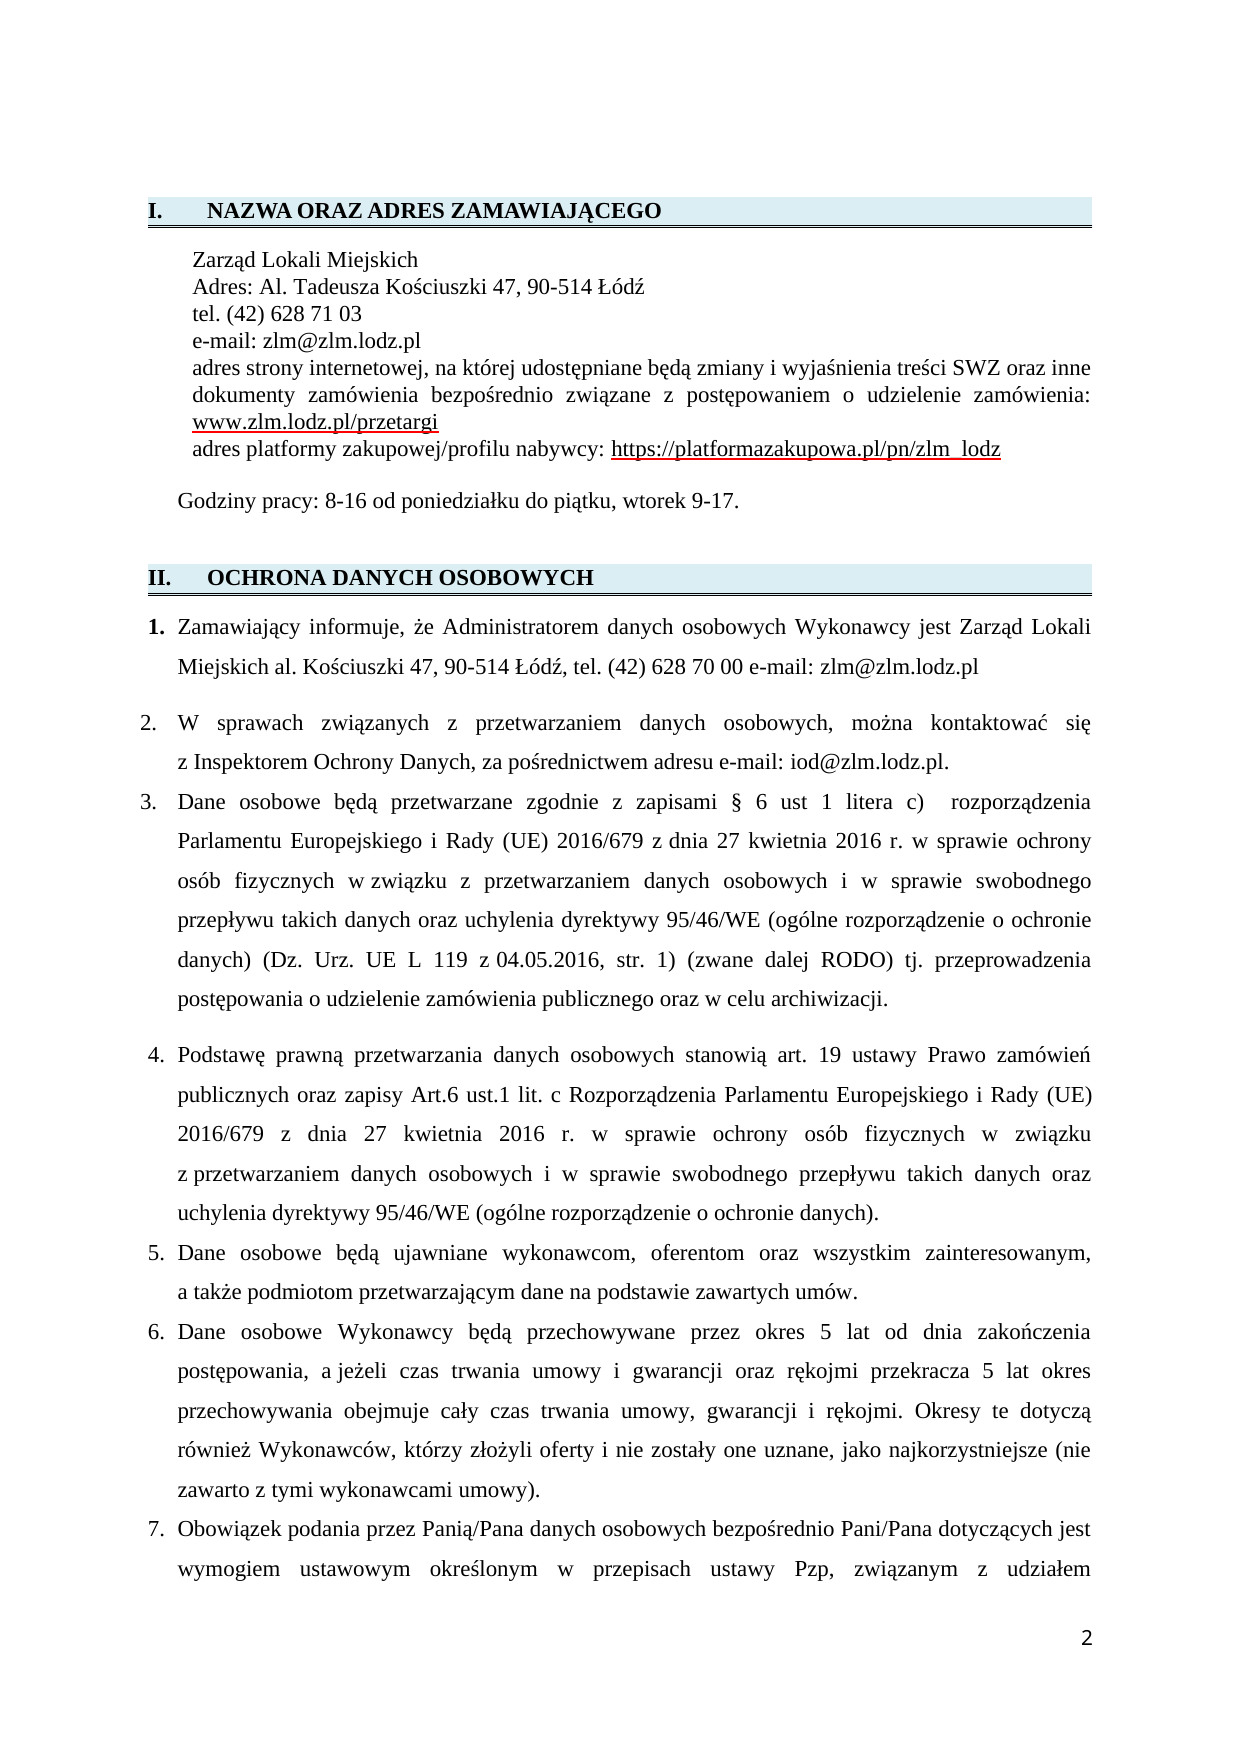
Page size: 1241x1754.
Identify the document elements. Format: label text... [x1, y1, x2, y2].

text e-mail: zlm@zlm.lodz.pl [192, 327, 1092, 353]
text Zarząd Lokali Miejskich [192, 246, 1092, 272]
text I. NAZWA ORAZ ADRES ZAMAWIAJĄCEGO [148, 197, 1092, 225]
text Adres: Al. Tadeusza Kościuszki 47, 90-514 Łódź [192, 273, 1092, 299]
text 1. Zamawiający informuje, że Administratorem danych osobowych Wykonawcy jest Zarząd Lokali Miejskich al. Kościuszki 47, 90-514 Łódź, tel. (42) 628 70 00 e-mail: zlm@zlm.lodz.pl [148, 613, 1092, 679]
text Godziny pracy: 8-16 od poniedziałku do piątku, wtorek 9-17. [177, 487, 1092, 514]
text adres platformy zakupowej/profilu nabywcy: https://platformazakupowa.pl/pn/zlm_lodz [192, 435, 1092, 462]
text adres strony internetowej, na której udostępniane będą zmiany i wyjaśnienia treści SWZ oraz inne dokumenty zamówienia bezpośrednio związane z postępowaniem o udzielenie zamówienia: www.zlm.lodz.pl/przetargi [192, 354, 1092, 435]
list Dane osobowe będą ujawniane wykonawcom, oferentom oraz wszystkim zainteresowanym, a także podmiotom przetwarzającym dane na podstawie zawartych umów. [148, 1239, 1092, 1305]
list Dane osobowe będą przetwarzane zgodnie z zapisami § 6 ust 1 litera c) rozporządzenia Parlamentu Europejskiego i Rady (UE) 2016/679 z dnia 27 kwietnia 2016 r. w sprawie ochrony osób fizycznych w związku z przetwarzaniem danych osobowych i w sprawie swobodnego przepływu takich danych oraz uchylenia dyrektywy 95/46/WE (ogólne rozporządzenie o ochronie danych) (Dz. Urz. UE L 119 z 04.05.2016, str. 1) (zwane dalej RODO) tj. przeprowadzenia postępowania o udzielenie zamówienia publicznego oraz w celu archiwizacji. [140, 788, 1092, 1012]
text tel. (42) 628 71 03 [192, 300, 1092, 326]
list W sprawach związanych z przetwarzaniem danych osobowych, można kontaktować się z Inspektorem Ochrony Danych, za pośrednictwem adresu e-mail: iod@zlm.lodz.pl. [140, 709, 1092, 775]
list Podstawę prawną przetwarzania danych osobowych stanowią art. 19 ustawy Prawo zamówień publicznych oraz zapisy Art.6 ust.1 lit. c Rozporządzenia Parlamentu Europejskiego i Rady (UE) 2016/679 z dnia 27 kwietnia 2016 r. w sprawie ochrony osób fizycznych w związku z przetwarzaniem danych osobowych i w sprawie swobodnego przepływu takich danych oraz uchylenia dyrektywy 95/46/WE (ogólne rozporządzenie o ochronie danych). [148, 1041, 1092, 1226]
list Dane osobowe Wykonawcy będą przechowywane przez okres 5 lat od dnia zakończenia postępowania, a jeżeli czas trwania umowy i gwarancji oraz rękojmi przekracza 5 lat okres przechowywania obejmuje cały czas trwania umowy, gwarancji i rękojmi. Okresy te dotyczą również Wykonawców, którzy złożyli oferty i nie zostały one uznane, jako najkorzystniejsze (nie zawarto z tymi wykonawcami umowy). [148, 1318, 1092, 1502]
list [148, 1515, 1092, 1581]
text II. OCHRONA DANYCH OSOBOWYCH [148, 564, 1092, 593]
